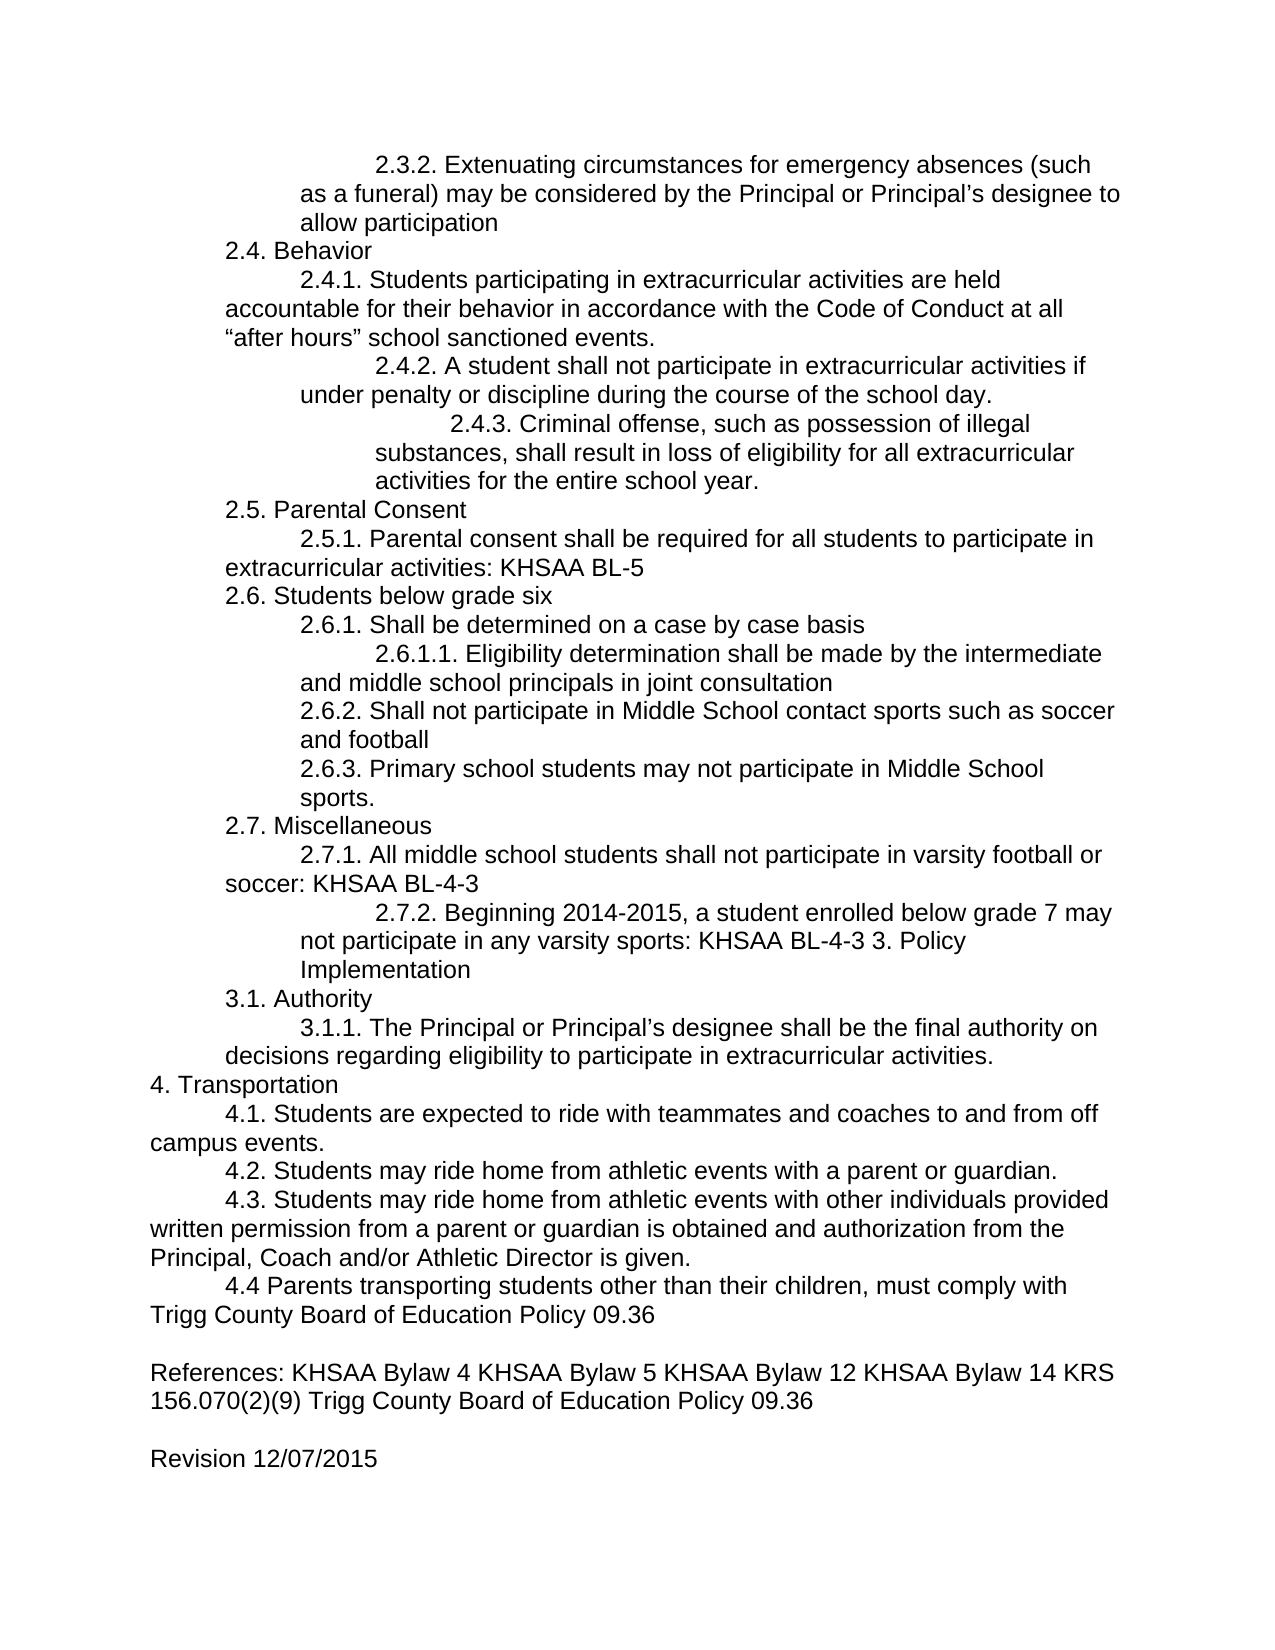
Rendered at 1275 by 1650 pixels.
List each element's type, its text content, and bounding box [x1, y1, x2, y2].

text 3.1. Authority [150, 984, 1125, 1012]
text 2.4. Behavior [150, 236, 1125, 265]
text 2.7.1. All middle school students shall not participate in varsity football or soccer: KHSAA BL-4-3 [225, 840, 1125, 897]
text References: KHSAA Bylaw 4 KHSAA Bylaw 5 KHSAA Bylaw 12 KHSAA Bylaw 14 KRS 156.070(2)(9) Trigg County Board of Education Policy 09.36 [150, 1357, 1125, 1415]
text 2.7. Miscellaneous [150, 811, 1125, 840]
text 2.4.1. Students participating in extracurricular activities are held accountable for their behavior in accordance with the Code of Conduct at all “after hours” school sanctioned events. [225, 265, 1125, 351]
text 4.1. Students are expected to ride with teammates and coaches to and from off campus events. [150, 1099, 1125, 1156]
text Revision 12/07/2015 [150, 1444, 1125, 1472]
text 2.4.2. A student shall not participate in extracurricular activities if under penalty or discipline during the course of the school day. [300, 351, 1125, 409]
text 4.3. Students may ride home from athletic events with other individuals provided written permission from a parent or guardian is obtained and authorization from the Principal, Coach and/or Athletic Director is given. [150, 1185, 1125, 1271]
text 2.4.3. Criminal offense, such as possession of illegal substances, shall result in loss of eligibility for all extracurricular activities for the entire school year. [375, 409, 1125, 495]
text 2.3.2. Extenuating circumstances for emergency absences (such as a funeral) may be considered by the Principal or Principal’s designee to allow participation [300, 150, 1125, 236]
text 4. Transportation [150, 1070, 1125, 1099]
text 2.7.2. Beginning 2014-2015, a student enrolled below grade 7 may not participate in any varsity sports: KHSAA BL-4-3 3. Policy Implementation [300, 897, 1125, 984]
text 2.5. Parental Consent [150, 495, 1125, 524]
text 2.5.1. Parental consent shall be required for all students to participate in extracurricular activities: KHSAA BL-5 [225, 524, 1125, 581]
text 2.6.1.1. Eligibility determination shall be made by the intermediate and middle school principals in joint consultation [300, 639, 1125, 696]
text 4.2. Students may ride home from athletic events with a parent or guardian. [150, 1156, 1125, 1185]
text 2.6.2. Shall not participate in Middle School contact sports such as soccer and football [300, 696, 1125, 754]
text 2.6.1. Shall be determined on a case by case basis [225, 610, 1125, 639]
text 4.4 Parents transporting students other than their children, must comply with Trigg County Board of Education Policy 09.36 [150, 1271, 1125, 1329]
text 2.6. Students below grade six [225, 581, 1125, 610]
text 3.1.1. The Principal or Principal’s designee shall be the final authority on decisions regarding eligibility to participate in extracurricular activities. [225, 1012, 1125, 1070]
text 2.6.3. Primary school students may not participate in Middle School sports. [300, 754, 1125, 811]
